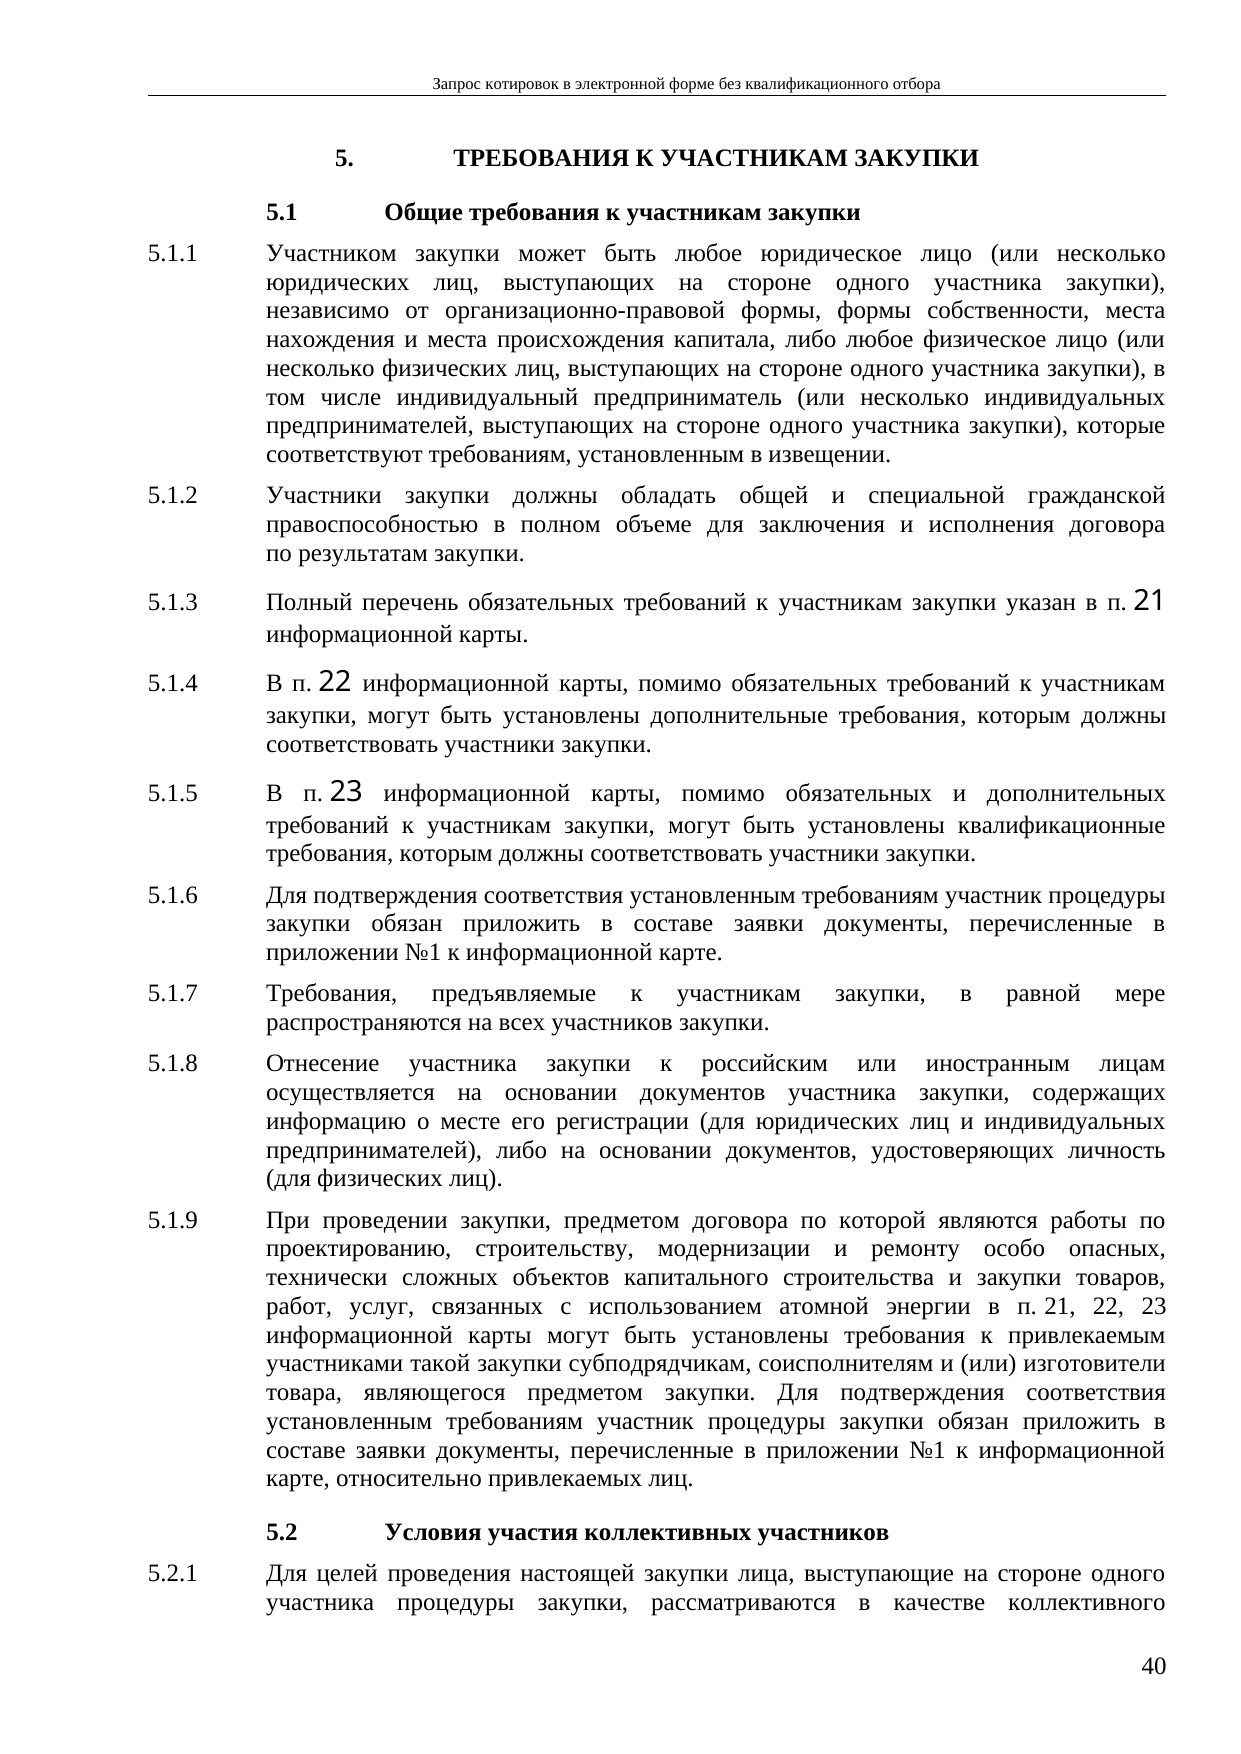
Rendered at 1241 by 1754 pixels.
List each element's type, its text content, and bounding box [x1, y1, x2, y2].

text В п. 16 информационной карты, помимо обязательных требований к участникам закупки, могут быть установлены дополнительные требования, которым должны соответствовать участники закупки. [148, 660, 1166, 757]
text Полный перечень обязательных требований к участникам закупки указан в п. 15 информационной карты. [148, 579, 1166, 648]
text ТРЕБОВАНИЯ К УЧАСТНИКАМ ЗАКУПКИ [148, 143, 1166, 172]
text Условия участия коллективных участников [266, 1517, 1166, 1546]
text Участники закупки должны обладать общей и специальной гражданской правоспособностью в полном объеме для заключения и исполнения договора по результатам закупки. [148, 481, 1166, 567]
text При проведении закупки, предметом договора по которой являются работы по проектированию, строительству, модернизации и ремонту особо опасных, технически сложных объектов капитального строительства и закупки товаров, работ, услуг, связанных с использованием атомной энергии в п. 15, 16, 17 информационной карты могут быть установлены требования к привлекаемым участниками такой закупки субподрядчикам, соисполнителям и (или) изготовители товара, являющегося предметом закупки. Для подтверждения соответствия установленным требованиям участник процедуры закупки обязан приложить в составе заявки документы, перечисленные в приложении №1 к информационной карте, относительно привлекаемых лиц. [148, 1205, 1166, 1492]
text Для подтверждения соответствия установленным требованиям участник процедуры закупки обязан приложить в составе заявки документы, перечисленные в приложении №1 к информационной карте. [148, 880, 1166, 966]
text Участником закупки может быть любое юридическое лицо (или несколько юридических лиц, выступающих на стороне одного участника закупки), независимо от организационно-правовой формы, формы собственности, места нахождения и места происхождения капитала, либо любое физическое лицо (или несколько физических лиц, выступающих на стороне одного участника закупки), в том числе индивидуальный предприниматель (или несколько индивидуальных предпринимателей, выступающих на стороне одного участника закупки), которые соответствуют требованиям, установленным в извещении. [148, 238, 1166, 468]
text Общие требования к участникам закупки [266, 197, 1166, 226]
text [148, 1558, 1166, 1616]
text Отнесение участника закупки к российским или иностранным лицам осуществляется на основании документов участника закупки, содержащих информацию о месте его регистрации (для юридических лиц и индивидуальных предпринимателей), либо на основании документов, удостоверяющих личность (для физических лиц). [148, 1048, 1166, 1192]
text В п. 17 информационной карты, помимо обязательных и дополнительных требований к участникам закупки, могут быть установлены квалификационные требования, которым должны соответствовать участники закупки. [148, 770, 1166, 867]
text Требования, предъявляемые к участникам закупки, в равной мере распространяются на всех участников закупки. [148, 978, 1166, 1036]
